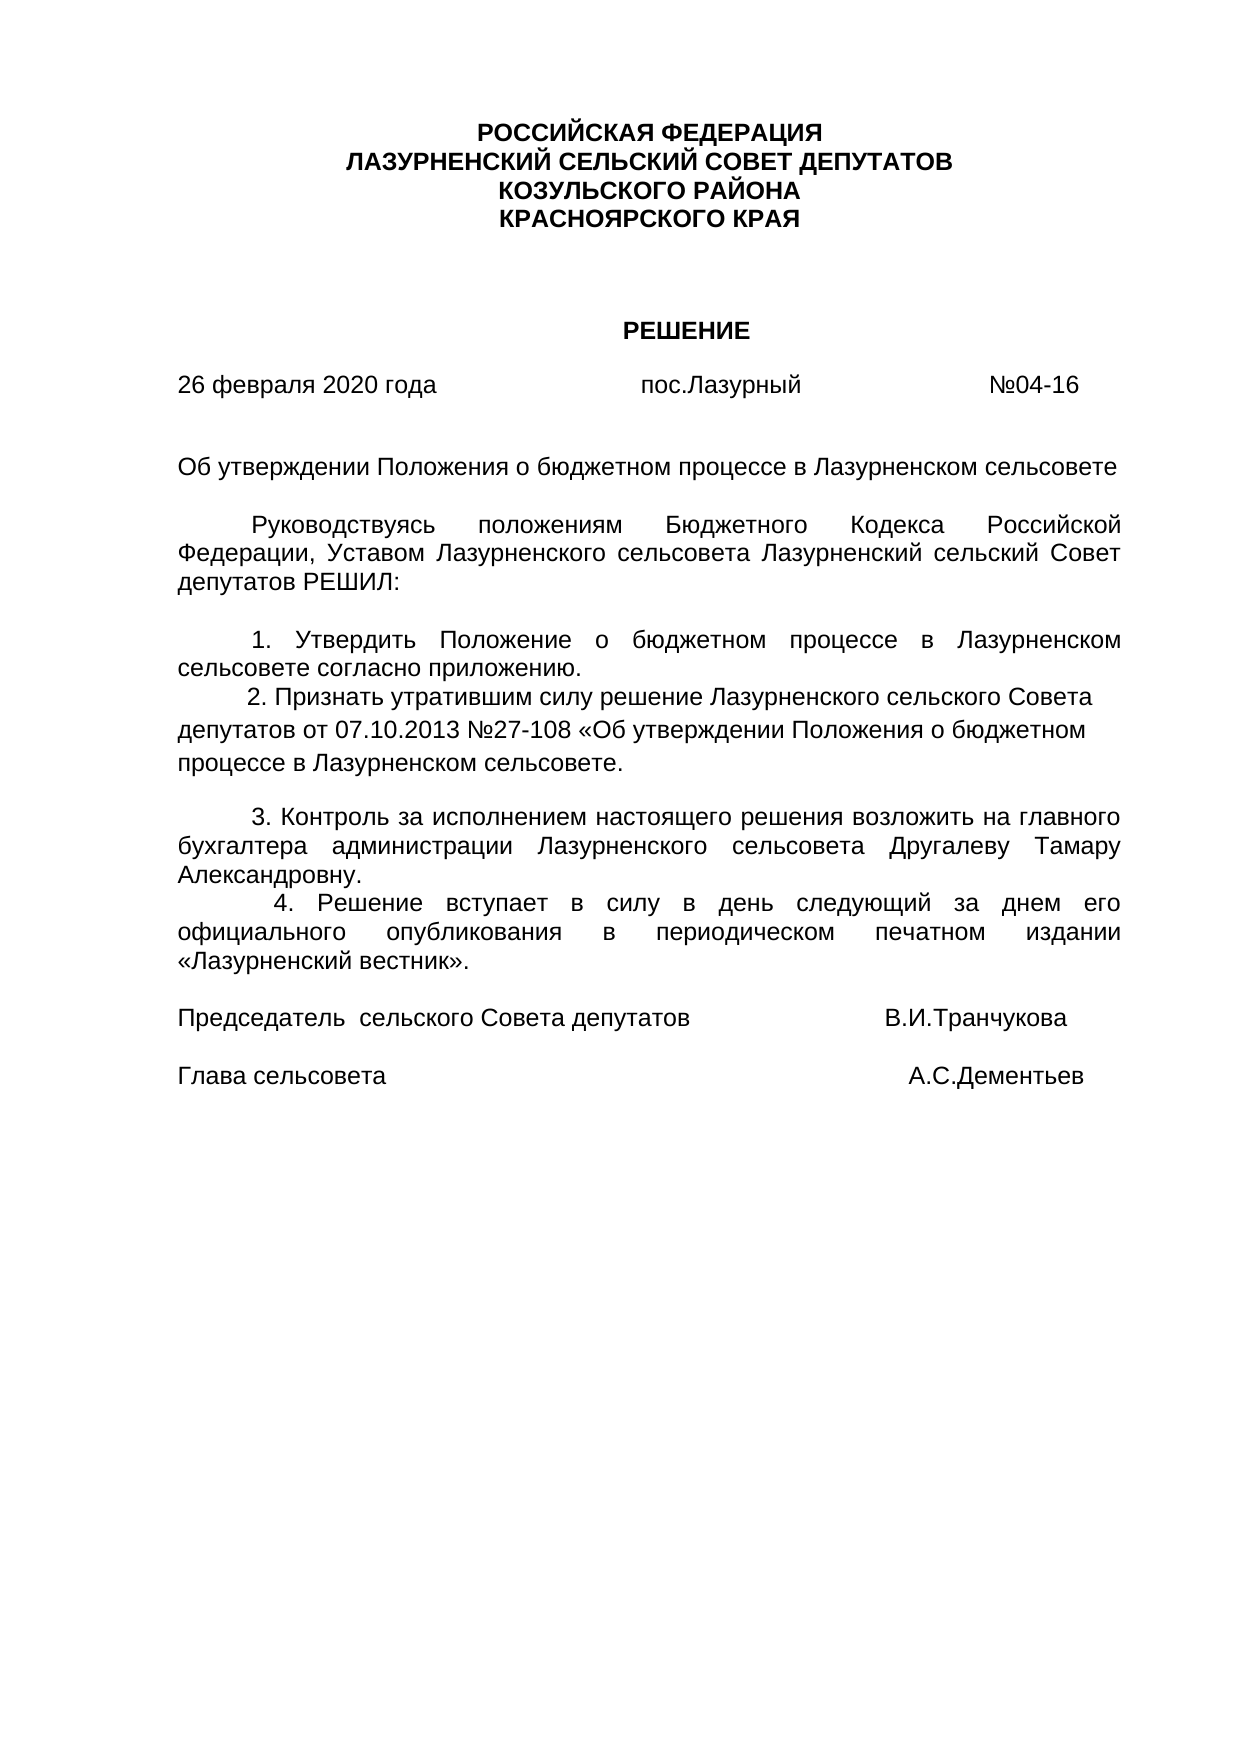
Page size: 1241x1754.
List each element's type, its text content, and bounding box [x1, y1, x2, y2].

subtitle Об утверждении Положения о бюджетном процессе в Лазурненском сельсовете [177, 452, 1122, 481]
text 3. Контроль за исполнением настоящего решения возложить на главного бухгалтера администрации Лазурненского сельсовета Другалеву Тамару Александровну. [177, 802, 1122, 888]
text Руководствуясь положениям Бюджетного Кодекса Российской Федерации, Уставом Лазурненского сельсовета Лазурненский сельский Совет депутатов РЕШИЛ: [177, 510, 1122, 596]
text 2. Признать утратившим силу решение Лазурненского сельского Совета депутатов от 07.10.2013 №27-108 «Об утверждении Положения о бюджетном процессе в Лазурненском сельсовете. [177, 682, 1122, 777]
text 26 февраля 2020 года пос.Лазурный №04-16 [177, 369, 1122, 398]
text ЛАЗУРНЕНСКИЙ СЕЛЬСКИЙ СОВЕТ ДЕПУТАТОВ [177, 147, 1122, 176]
text КОЗУЛЬСКОГО РАЙОНА КРАСНОЯРСКОГО КРАЯ [177, 176, 1122, 233]
subtitle 1. Утвердить Положение о бюджетном процессе в Лазурненском сельсовете согласно приложению. [177, 625, 1122, 682]
text РЕШЕНИЕ [177, 316, 1122, 344]
subtitle Глава сельсовета А.С.Дементьев [177, 1061, 1122, 1089]
text Председатель сельского Совета депутатов В.И.Транчукова [177, 1003, 1122, 1032]
text 4. Решение вступает в силу в день следующий за днем его официального опубликования в периодическом печатном издании «Лазурненский вестник». [177, 888, 1122, 974]
text РОССИЙСКАЯ ФЕДЕРАЦИЯ [177, 118, 1122, 147]
